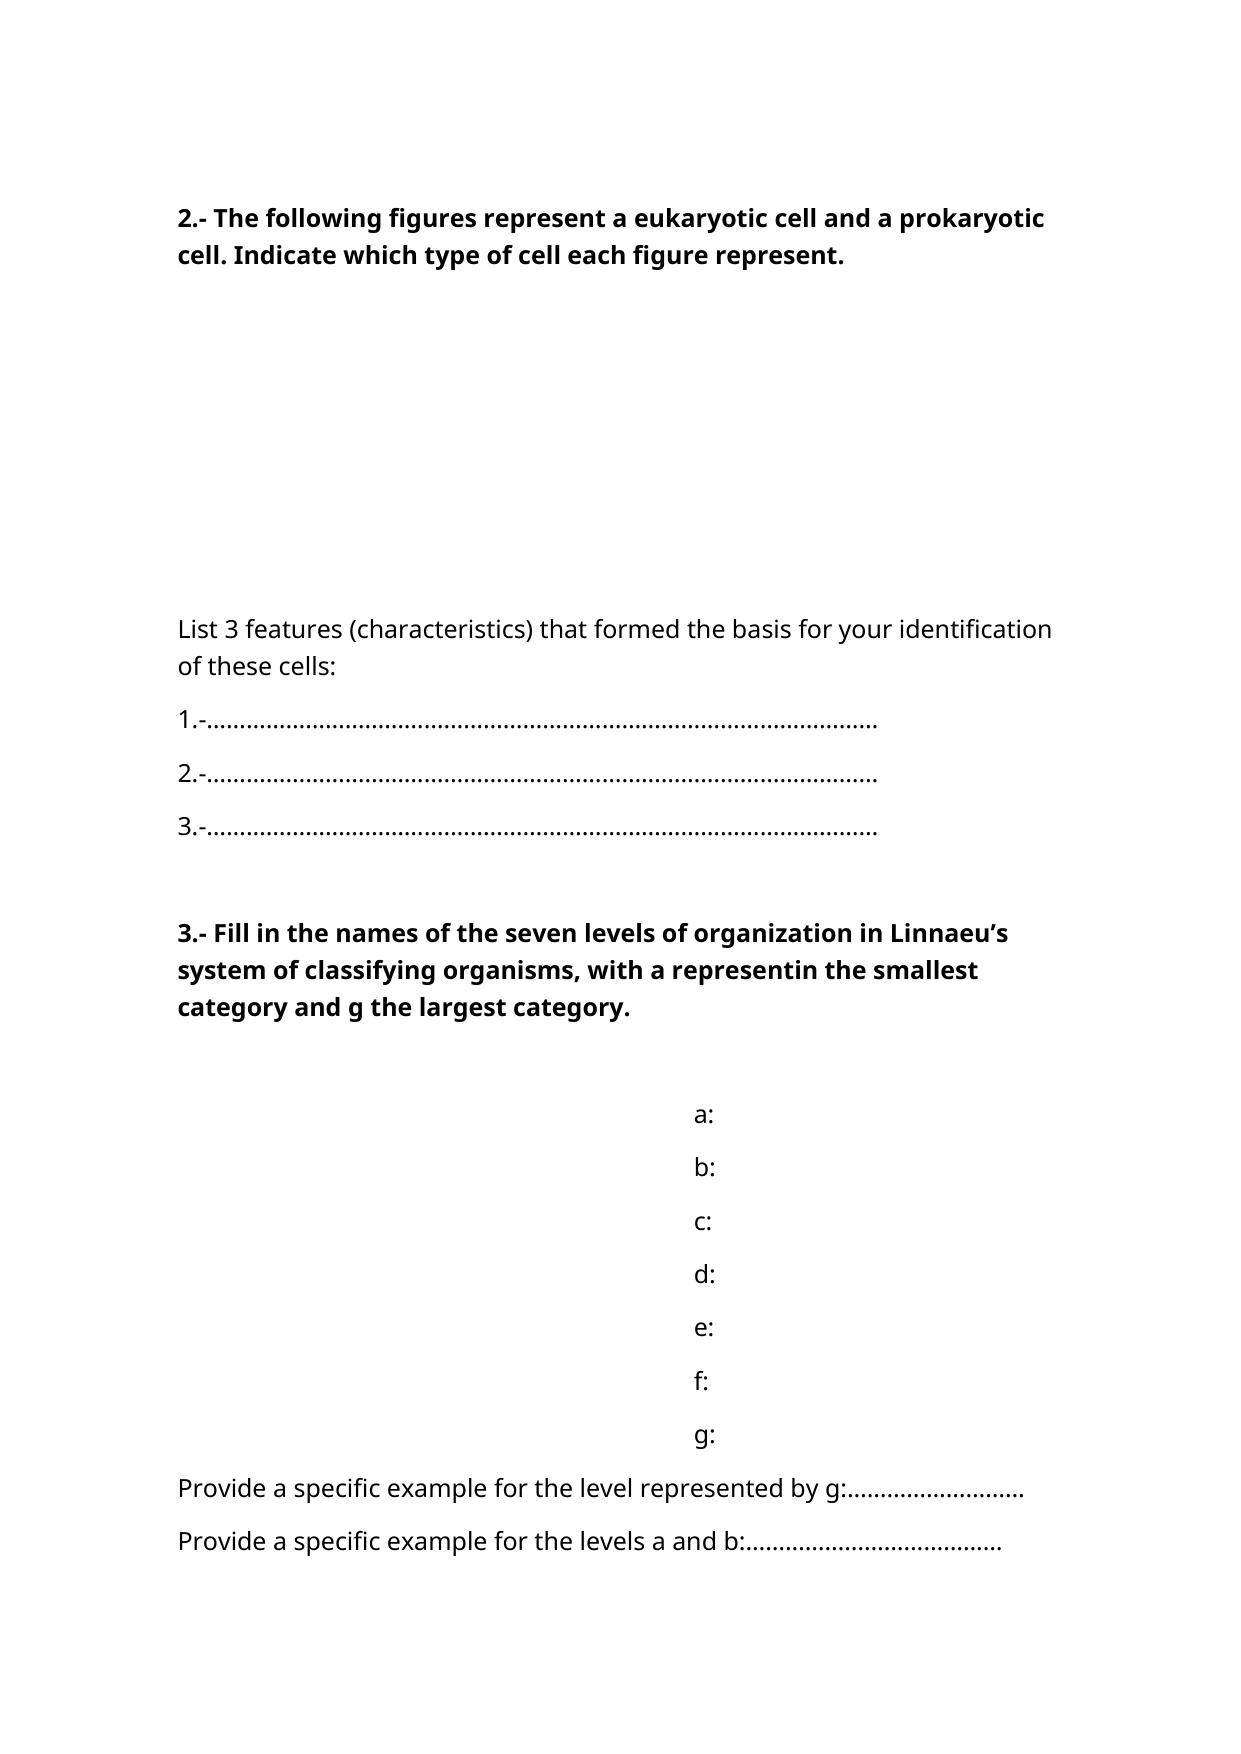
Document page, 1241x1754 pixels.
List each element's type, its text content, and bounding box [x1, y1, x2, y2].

text a: [177, 1096, 1063, 1130]
text d: [177, 1257, 1063, 1291]
text 3.- Fill in the names of the seven levels of organization in Linnaeu’s system of classifying organisms, with a representin the smallest category and g the largest category. [177, 916, 1063, 1023]
text f: [177, 1363, 1063, 1397]
text Provide a specific example for the level represented by g:……………………… [177, 1470, 1063, 1504]
text 2.- The following figures represent a eukaryotic cell and a prokaryotic cell. Indicate which type of cell each figure represent. [177, 201, 1063, 272]
text c: [177, 1203, 1063, 1237]
text 3.-………………………………………………………………………………………… [177, 809, 1063, 843]
text Provide a specific example for the levels a and b:………………………………… [177, 1524, 1063, 1558]
text 2.-………………………………………………………………………………………… [177, 756, 1063, 789]
text 1.-………………………………………………………………………………………… [177, 702, 1063, 736]
text b: [177, 1150, 1063, 1184]
text g: [177, 1417, 1063, 1451]
text List 3 features (characteristics) that formed the basis for your identification of these cells: [177, 612, 1063, 683]
text e: [177, 1310, 1063, 1344]
